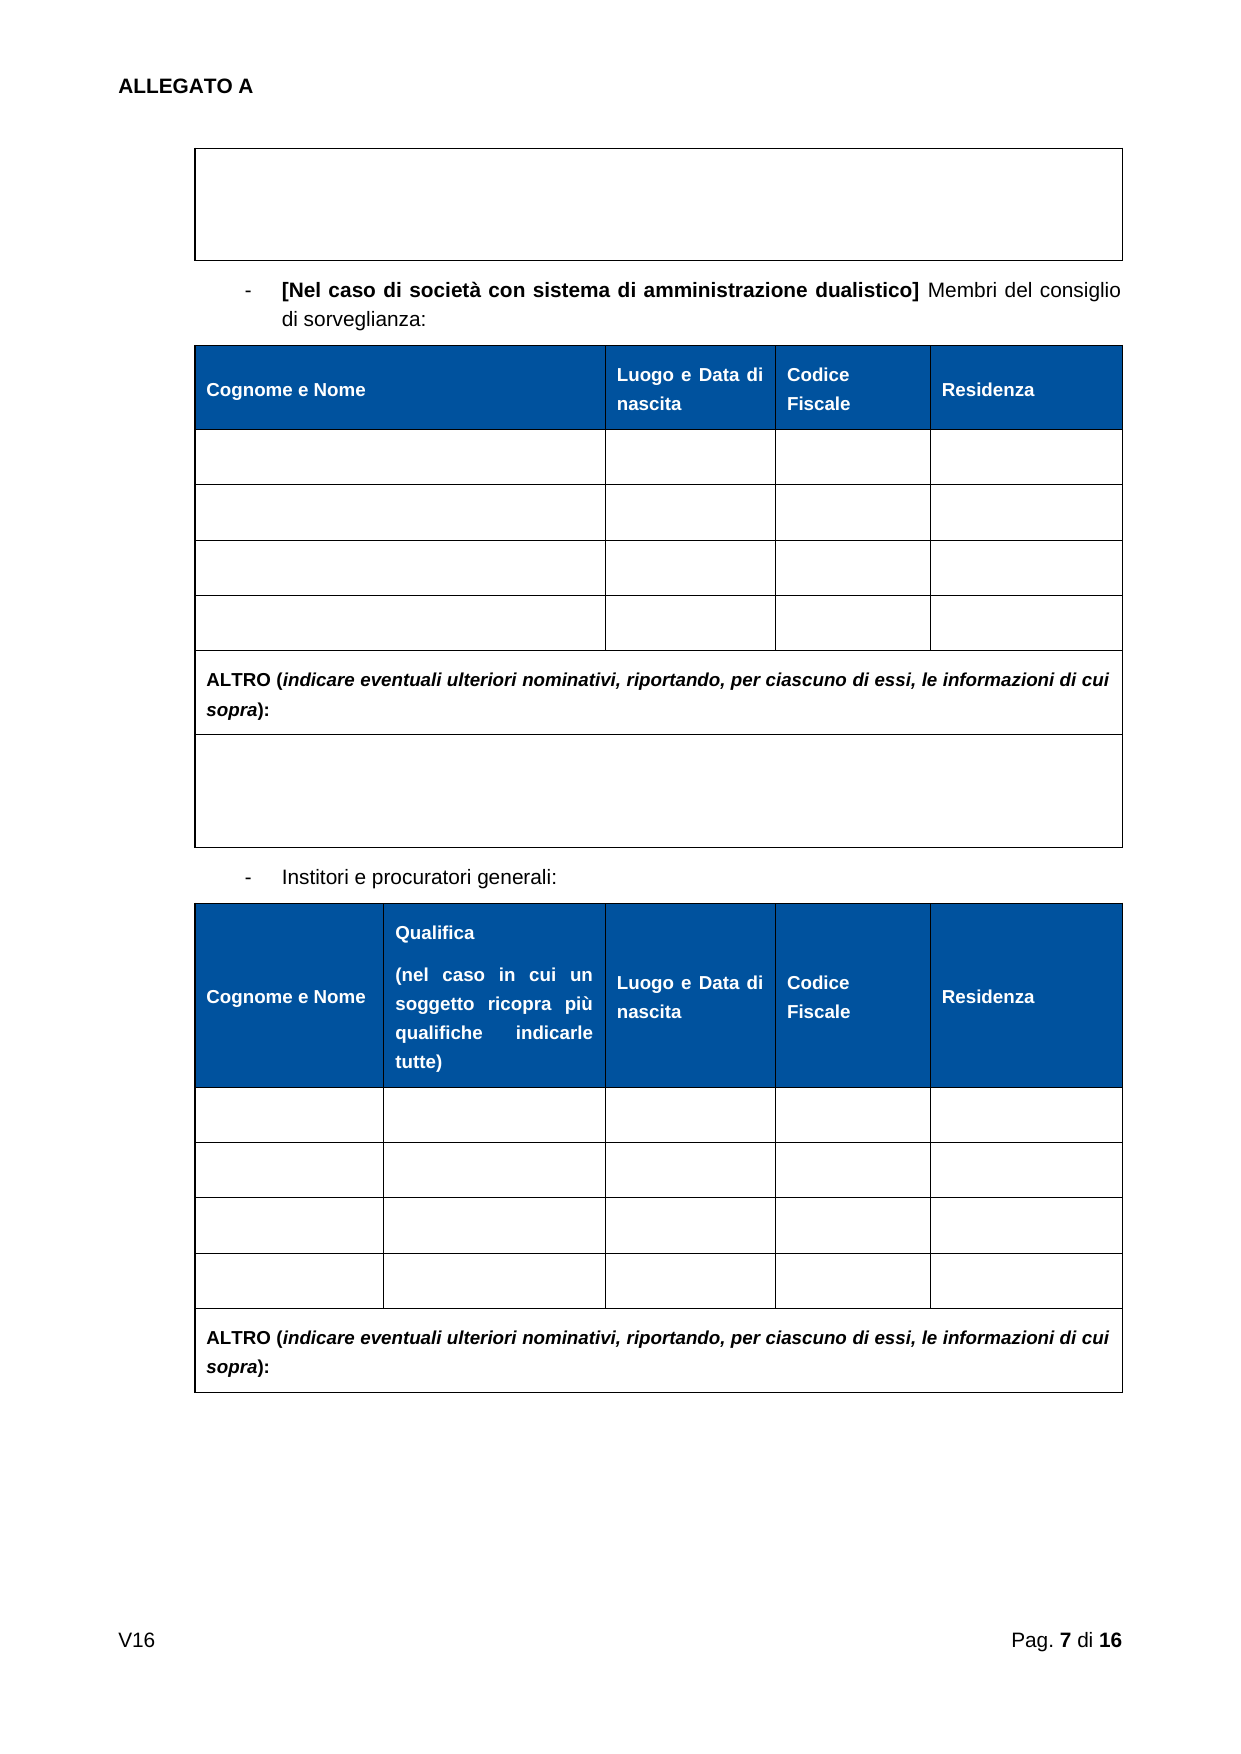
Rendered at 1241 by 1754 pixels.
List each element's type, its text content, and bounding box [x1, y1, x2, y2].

table_cell [196, 1143, 383, 1197]
table_cell [776, 596, 930, 650]
table_cell [196, 1198, 383, 1252]
table_cell [931, 1254, 1122, 1308]
table_cell [931, 1198, 1122, 1252]
table_cell [196, 541, 605, 595]
table_cell [606, 430, 775, 484]
table_cell [606, 596, 775, 650]
table_cell [776, 430, 930, 484]
table_cell [196, 1088, 383, 1142]
table_cell ALTRO (indicare eventuali ulteriori nominativi, riportando, per ciascuno di essi, le informazioni di cui sopra): [196, 1309, 1122, 1392]
table_header Codice Fiscale [776, 346, 930, 429]
table_cell [384, 1198, 605, 1252]
table_cell [196, 596, 605, 650]
table_header Cognome e Nome [196, 346, 605, 429]
table_cell [606, 1254, 775, 1308]
table_cell [931, 485, 1122, 539]
table_header Residenza [931, 346, 1122, 429]
table_cell [931, 1143, 1122, 1197]
table_header Luogo e Data di nascita [606, 904, 775, 1087]
table_cell [384, 1254, 605, 1308]
table_cell [776, 1088, 930, 1142]
table_cell [606, 485, 775, 539]
table_cell [196, 1254, 383, 1308]
table_header Cognome e Nome [196, 904, 383, 1087]
table_cell [196, 735, 1122, 847]
table_cell [384, 1143, 605, 1197]
table_cell [776, 485, 930, 539]
table_cell ALTRO (indicare eventuali ulteriori nominativi, riportando, per ciascuno di essi, le informazioni di cui sopra): [196, 651, 1122, 734]
table_header Luogo e Data di nascita [606, 346, 775, 429]
list Institori e procuratori generali: [244, 861, 1121, 890]
table_cell [196, 485, 605, 539]
table_cell [776, 1254, 930, 1308]
table_cell [776, 1198, 930, 1252]
table_cell [931, 596, 1122, 650]
table_cell [776, 1143, 930, 1197]
table_cell [931, 430, 1122, 484]
table_cell [931, 541, 1122, 595]
table_cell [931, 1088, 1122, 1142]
table_cell [196, 149, 1122, 260]
table_cell [606, 1143, 775, 1197]
table_cell [196, 430, 605, 484]
table_header Codice Fiscale [776, 904, 930, 1087]
list [Nel caso di società con sistema di amministrazione dualistico] Membri del consiglio di sorveglianza: [244, 274, 1121, 332]
table_cell [606, 1198, 775, 1252]
table_header Qualifica (nel caso in cui un soggetto ricopra più qualifiche indicarle tutte) [384, 904, 605, 1087]
table_cell [606, 541, 775, 595]
table_cell [606, 1088, 775, 1142]
table_cell [776, 541, 930, 595]
table_header Residenza [931, 904, 1122, 1087]
table_cell [384, 1088, 605, 1142]
